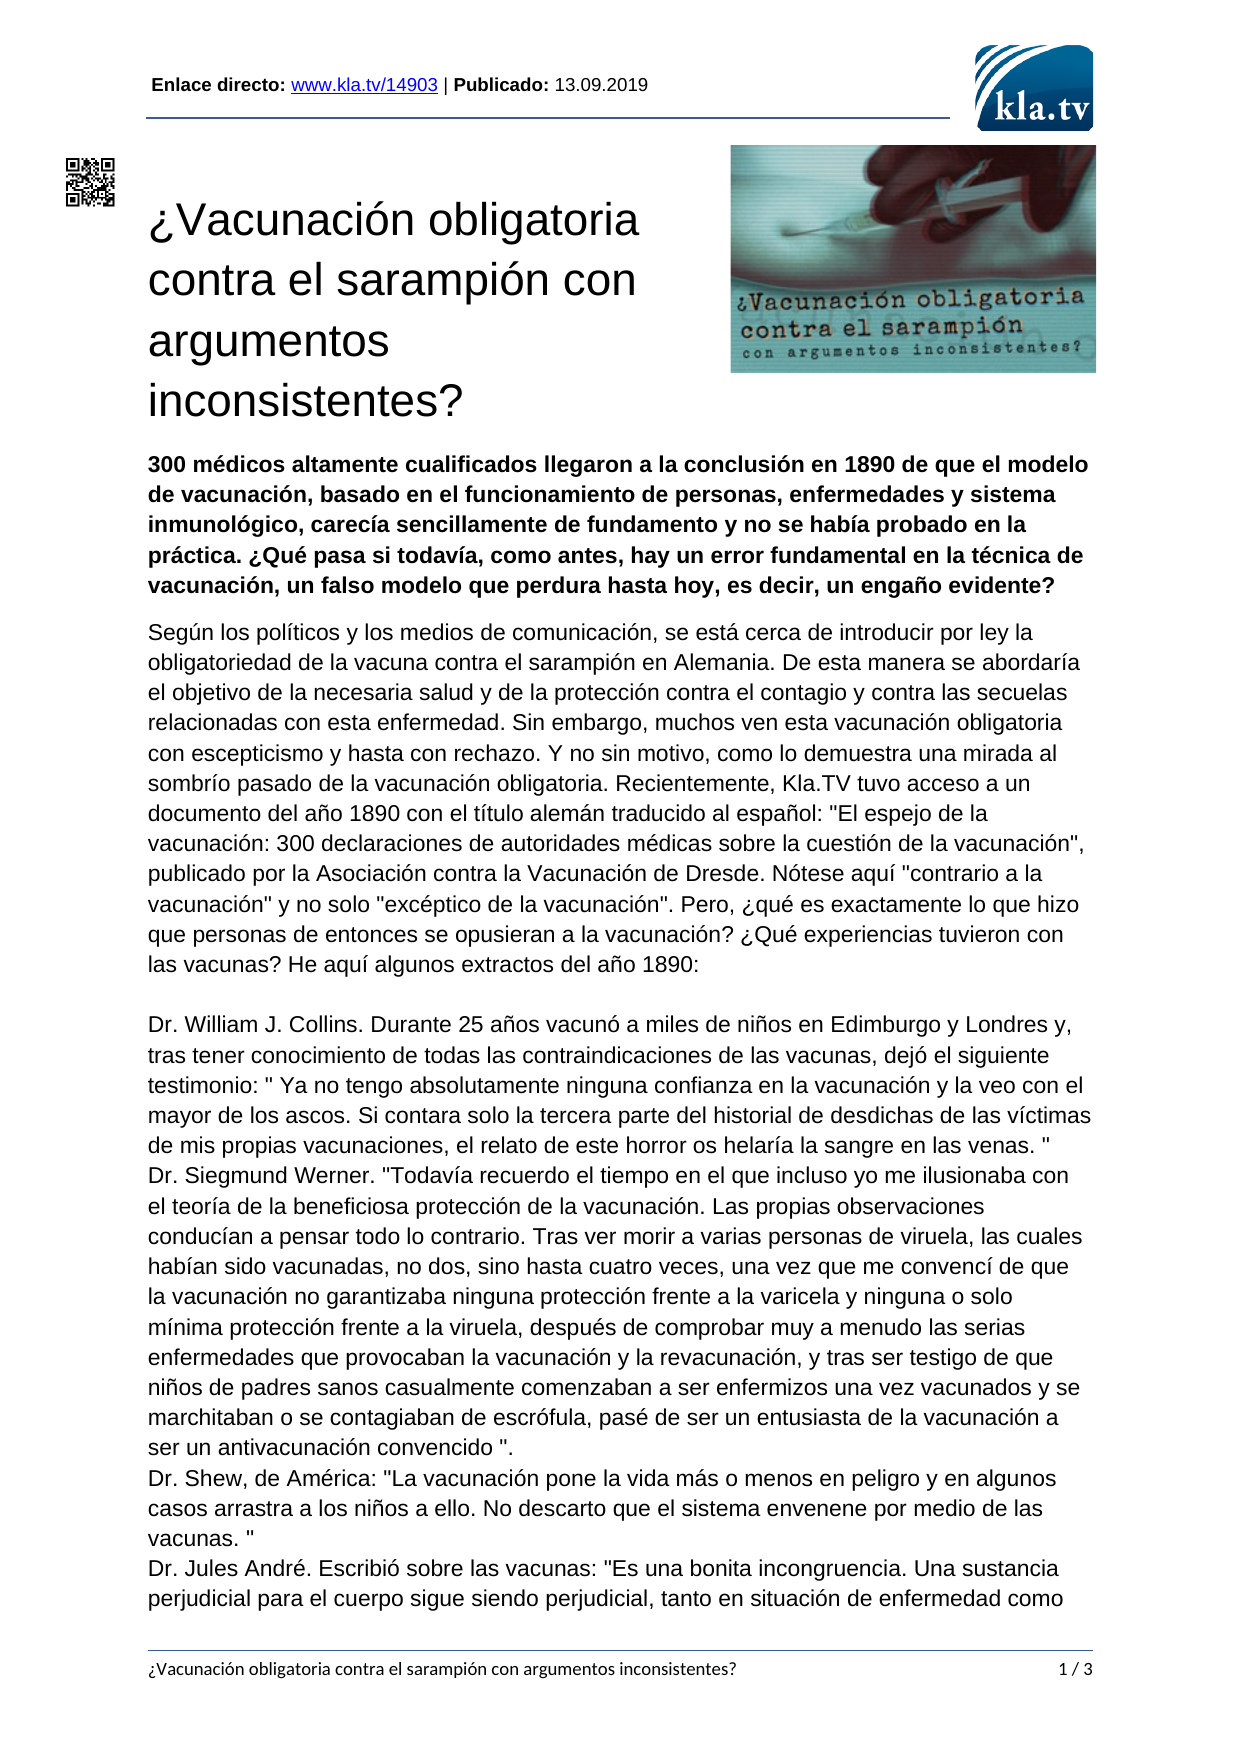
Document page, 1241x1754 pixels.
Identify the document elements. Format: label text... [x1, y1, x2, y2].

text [148, 619, 1093, 1612]
text ¿Vacunación obligatoria contra el sarampión con argumentos inconsistentes? [148, 192, 1093, 427]
text 300 médicos altamente cualificados llegaron a la conclusión en 1890 de que el modelo de vacunación, basado en el funcionamiento de personas, enfermedades y sistema inmunológico, carecía sencillamente de fundamento y no se había probado en la práctica. ¿Qué pasa si todavía, como antes, hay un error fundamental en la técnica de vacunación, un falso modelo que perdura hasta hoy, es decir, un engaño evidente? [148, 451, 1093, 598]
